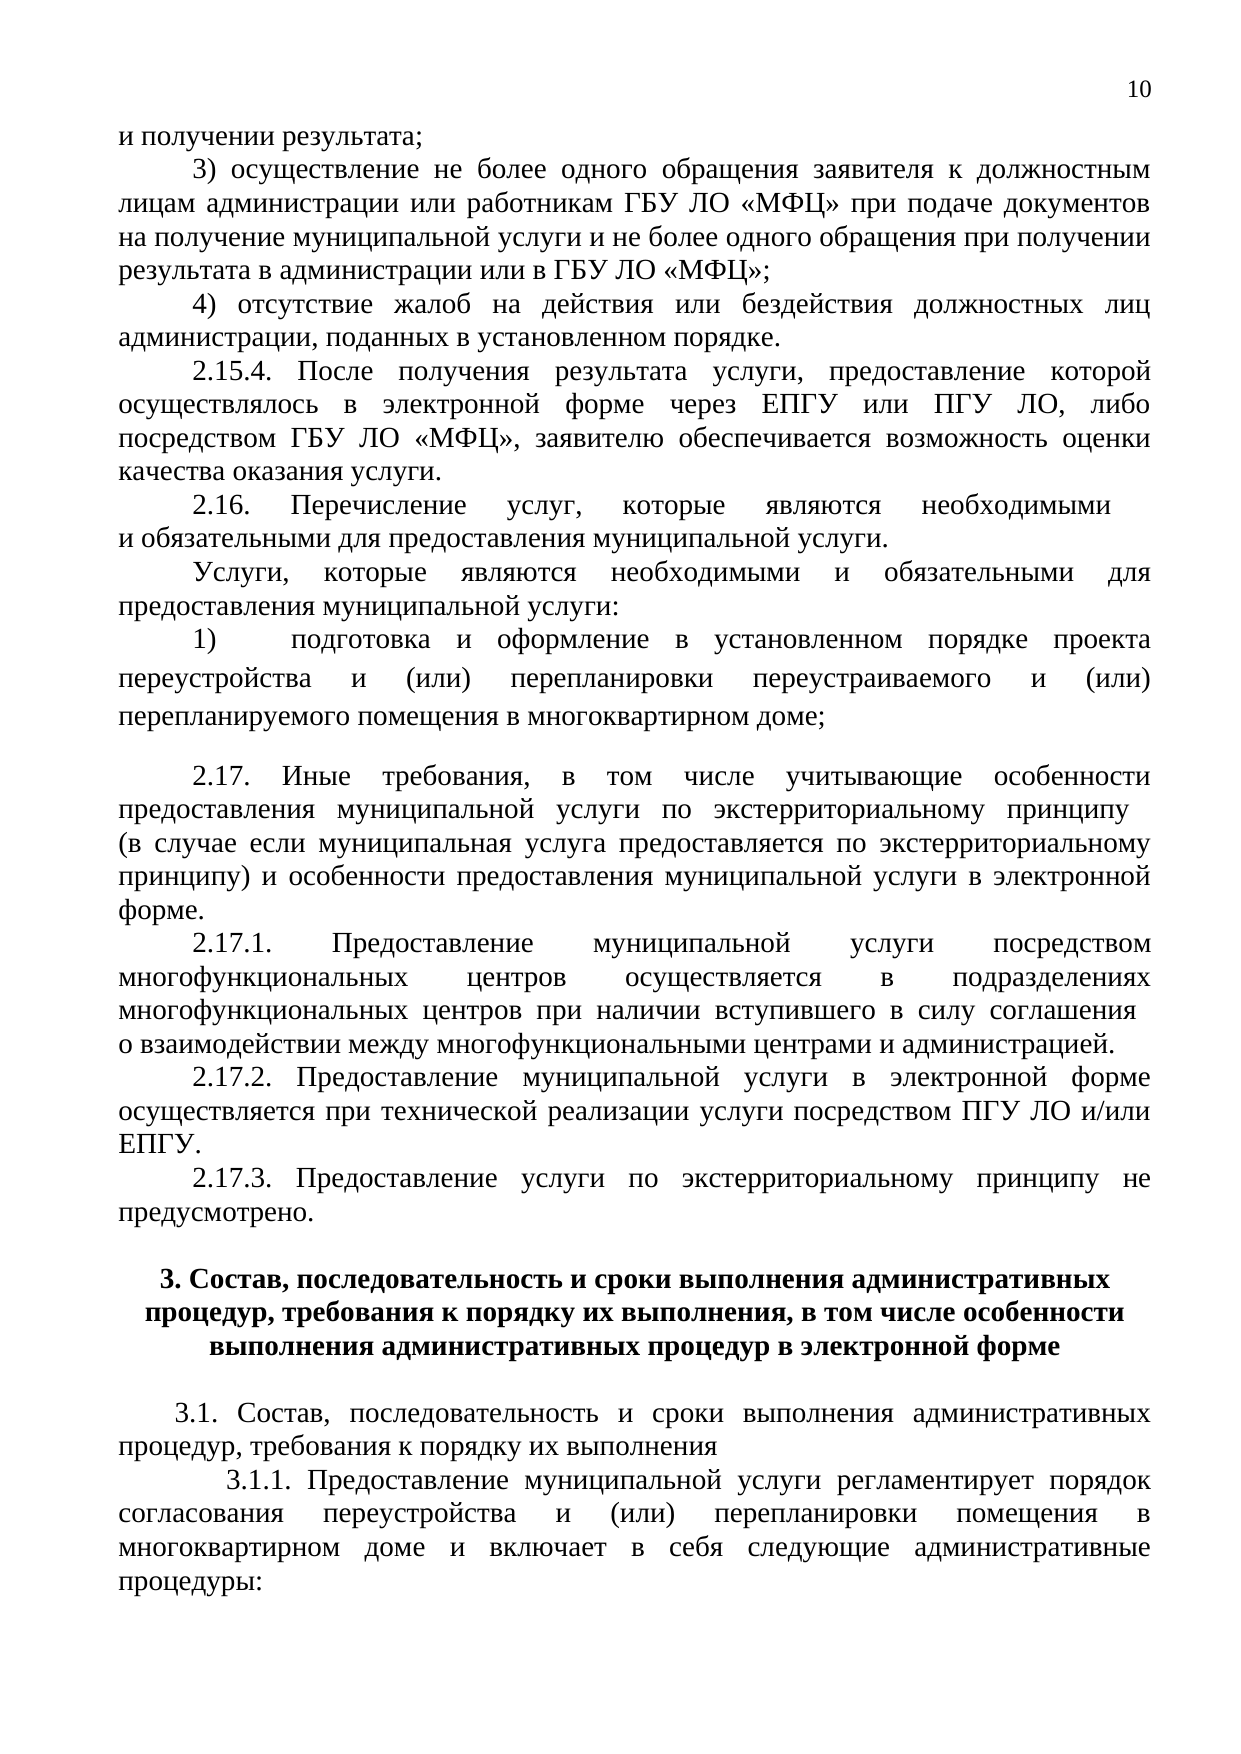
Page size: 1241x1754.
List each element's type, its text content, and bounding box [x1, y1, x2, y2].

text 4) отсутствие жалоб на действия или бездействия должностных лиц администрации, поданных в установленном порядке. [118, 286, 1152, 353]
text Услуги, которые являются необходимыми и обязательными для предоставления муниципальной услуги: [118, 554, 1152, 621]
text 2.17.3. Предоставление услуги по экстерриториальному принципу не предусмотрено. [118, 1160, 1152, 1227]
text 2.15.4. После получения результата услуги, предоставление которой осуществлялось в электронной форме через ЕПГУ или ПГУ ЛО, либо посредством ГБУ ЛО «МФЦ», заявителю обеспечивается возможность оценки качества оказания услуги. [118, 353, 1152, 487]
subtitle 3. Состав, последовательность и сроки выполнения административных процедур, требования к порядку их выполнения, в том числе особенности выполнения административных процедур в электронной форме [118, 1261, 1152, 1361]
text 2.17.1. Предоставление муниципальной услуги посредством многофункциональных центров осуществляется в подразделениях многофункциональных центров при наличии вступившего в силу соглашения о взаимодействии между многофункциональными центрами и администрацией. [118, 925, 1152, 1059]
text 2.17. Иные требования, в том числе учитывающие особенности предоставления муниципальной услуги по экстерриториальному принципу (в случае если муниципальная услуга предоставляется по экстерриториальному принципу) и особенности предоставления муниципальной услуги в электронной форме. [118, 758, 1152, 925]
text 3.1. Состав, последовательность и сроки выполнения административных процедур, требования к порядку их выполнения [118, 1395, 1152, 1462]
text 2.17.2. Предоставление муниципальной услуги в электронной форме осуществляется при технической реализации услуги посредством ПГУ ЛО и/или ЕПГУ. [118, 1059, 1152, 1160]
text 2.16. Перечисление услуг, которые являются необходимыми и обязательными для предоставления муниципальной услуги. [118, 487, 1152, 554]
title 3.1.1. Предоставление муниципальной услуги регламентирует порядок согласования переустройства и (или) перепланировки помещения в многоквартирном доме и включает в себя следующие административные процедуры: [118, 1462, 1152, 1596]
text 3) осуществление не более одного обращения заявителя к должностным лицам администрации или работникам ГБУ ЛО «МФЦ» при подаче документов на получение муниципальной услуги и не более одного обращения при получении результата в администрации или в ГБУ ЛО «МФЦ»; [118, 152, 1152, 286]
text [118, 118, 1152, 152]
list подготовка и оформление в установленном порядке проекта переустройства и (или) перепланировки переустраиваемого и (или) перепланируемого помещения в многоквартирном доме; [118, 621, 1152, 732]
